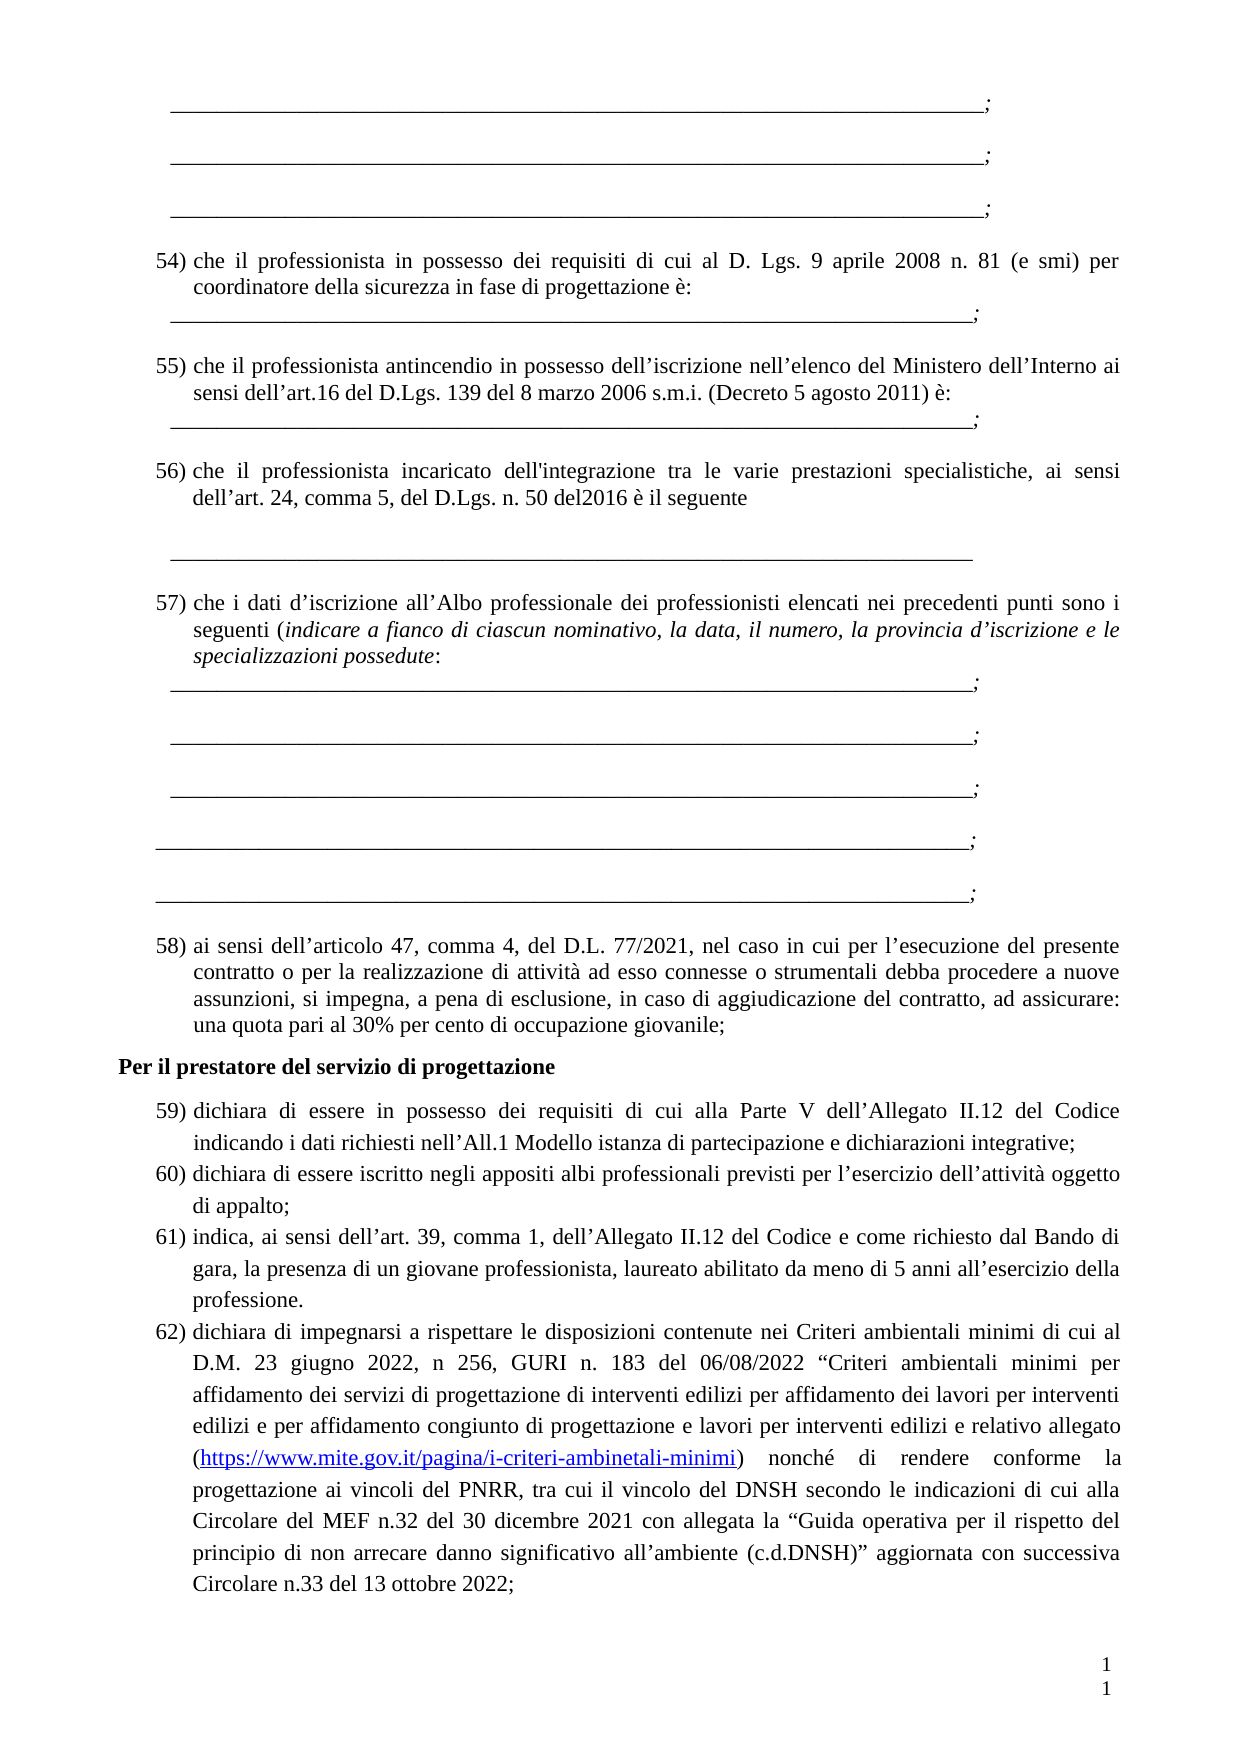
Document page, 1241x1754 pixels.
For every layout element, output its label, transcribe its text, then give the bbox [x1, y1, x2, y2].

text ______________________________________________________________________; [170, 405, 1122, 431]
text _______________________________________________________________________; [156, 879, 1122, 906]
list che il professionista antincendio in possesso dell’iscrizione nell’elenco del Ministero dell’Interno ai sensi dell’art.16 del D.Lgs. 139 del 8 marzo 2006 s.m.i. (Decreto 5 agosto 2011) è: [156, 352, 1122, 405]
text ______________________________________________________________________; [170, 668, 1122, 695]
text _______________________________________________________________________; [156, 827, 1122, 853]
text ______________________________________________________________________; [170, 774, 1122, 800]
list dichiara di essere in possesso dei requisiti di cui alla Parte V dell’Allegato II.12 del Codice indicando i dati richiesti nell’All.1 Modello istanza di partecipazione e dichiarazioni integrative; [156, 1097, 1122, 1155]
list dichiara di impegnarsi a rispettare le disposizioni contenute nei Criteri ambientali minimi di cui al D.M. 23 giugno 2022, n 256, GURI n. 183 del 06/08/2022 “Criteri ambientali minimi per affidamento dei servizi di progettazione di interventi edilizi per affidamento dei lavori per interventi edilizi e per affidamento congiunto di progettazione e lavori per interventi edilizi e relativo allegato (https://www.mite.gov.it/pagina/i-criteri-ambinetali-minimi) nonché di rendere conforme la progettazione ai vincoli del PNRR, tra cui il vincolo del DNSH secondo le indicazioni di cui alla Circolare del MEF n.32 del 30 dicembre 2021 con allegata la “Guida operativa per il rispetto del principio di non arrecare danno significativo all’ambiente (c.d.DNSH)” aggiornata con successiva Circolare n.33 del 13 ottobre 2022; [155, 1318, 1122, 1597]
list che il professionista incaricato dell'integrazione tra le varie prestazioni specialistiche, ai sensi dell’art. 24, comma 5, del D.Lgs. n. 50 del2016 è il seguente [155, 458, 1122, 510]
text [170, 89, 1122, 115]
list indica, ai sensi dell’art. 39, comma 1, dell’Allegato II.12 del Codice e come richiesto dal Bando di gara, la presenza di un giovane professionista, laureato abilitato da meno di 5 anni all’esercizio della professione. [155, 1223, 1122, 1313]
text ______________________________________________________________________ [170, 537, 1122, 563]
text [170, 141, 1122, 168]
text ______________________________________________________________________; [133, 299, 1122, 326]
list dichiara di essere iscritto negli appositi albi professionali previsti per l’esercizio dell’attività oggetto di appalto; [155, 1160, 1122, 1218]
text ______________________________________________________________________; [170, 721, 1122, 747]
text Per il prestatore del servizio di progettazione [118, 1053, 1225, 1079]
list ai sensi dell’articolo 47, comma 4, del D.L. 77/2021, nel caso in cui per l’esecuzione del presente contratto o per la realizzazione di attività ad esso connesse o strumentali debba procedere a nuove assunzioni, si impegna, a pena di esclusione, in caso di aggiudicazione del contratto, ad assicurare: una quota pari al 30% per cento di occupazione giovanile; [156, 932, 1122, 1037]
list che il professionista in possesso dei requisiti di cui al D. Lgs. 9 aprile 2008 n. 81 (e smi) per coordinatore della sicurezza in fase di progettazione è: [156, 247, 1122, 299]
text _______________________________________________________________________; [118, 194, 1122, 220]
list che i dati d’iscrizione all’Albo professionale dei professionisti elencati nei precedenti punti sono i seguenti (indicare a fianco di ciascun nominativo, la data, il numero, la provincia d’iscrizione e le specializzazioni possedute: [156, 589, 1122, 668]
